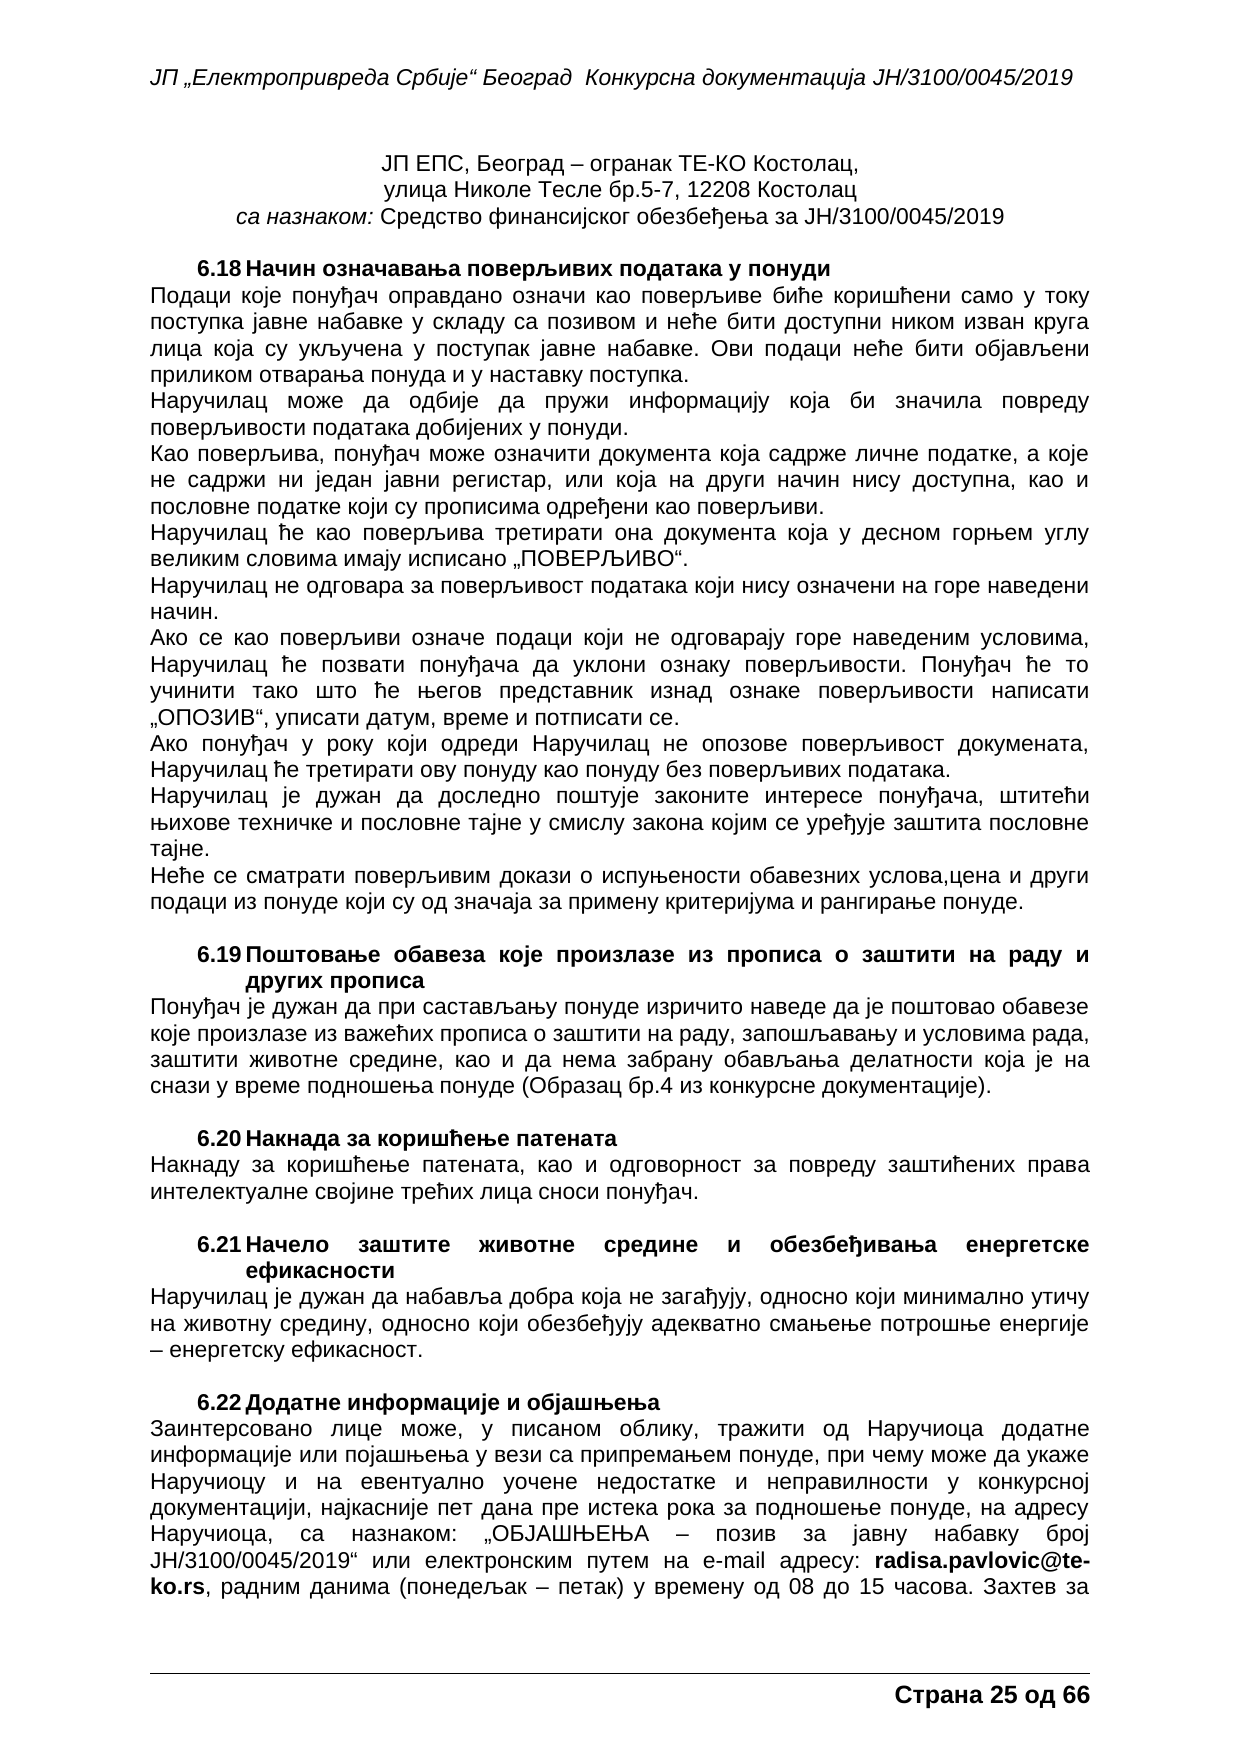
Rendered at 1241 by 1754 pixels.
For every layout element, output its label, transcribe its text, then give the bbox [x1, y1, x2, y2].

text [150, 1415, 1090, 1599]
list Поштовање обавеза које произлазе из прописа о заштити на раду и других прописа [197, 941, 1090, 993]
text Наручилац може да одбије да пружи информацију која би значила повреду поверљивости података добијених у понуди. [150, 387, 1090, 440]
text са назнаком: Средство финансијског обезбеђења за ЈН/3100/0045/2019 [150, 203, 1090, 229]
text Наручилац је дужан да доследно поштује законите интересе понуђача, штитећи њихове техничке и пословне тајне у смислу закона којим се уређује заштита пословне тајне. [150, 782, 1090, 862]
text Ако понуђач у року који одреди Наручилац не опозове поверљивост докумената, Наручилац ће третирати ову понуду као понуду без поверљивих података. [150, 730, 1090, 782]
list Начин означавања поверљивих података у понуди [197, 255, 1090, 282]
text Подаци које понуђач оправдано означи као поверљиве биће коришћени само у току поступка јавне набавке у складу са позивом и неће бити доступни ником изван круга лица која су укључена у поступак јавне набавке. Ови подаци неће бити објављени приликом отварања понуда и у наставку поступка. [150, 282, 1090, 387]
list Начело заштите животне средине и обезбеђивања енергетске ефикасности [197, 1231, 1090, 1283]
text Понуђач је дужан да при састављању понуде изричито наведе да је поштовао обавезе које произлазе из важећих прописа о заштити на раду, запошљавању и условима рада, заштити животне средине, као и да нема забрану обављања делатности која је на снази у време подношења понуде (Образац бр.4 из конкурсне документације). [150, 993, 1090, 1099]
text Наручилац је дужан да набавља добра која не загађују, односно који минимално утичу на животну средину, односно који обезбеђују адекватно смањење потрошње енергије – енергетску ефикасност. [150, 1283, 1090, 1362]
list Додатне информације и објашњења [197, 1389, 1090, 1415]
text ЈП ЕПС, Београд – огранак ТЕ-КО Костолац, [150, 150, 1090, 176]
text Као поверљива, понуђач може означити документа која садрже личне податке, а које не садржи ни један јавни регистар, или која на други начин нису доступна, као и пословне податке који су прописима одређени као поверљиви. [150, 440, 1090, 519]
list Накнада за коришћење патената [197, 1125, 1090, 1151]
text Наручилац не одговара за поверљивост података који нису означени на горе наведени начин. [150, 572, 1090, 624]
text улица Николе Тесле бр.5-7, 12208 Костолац [150, 176, 1090, 203]
text Наручилац ће као поверљива третирати она документа која у десном горњем углу великим словима имају исписано „ПОВЕРЉИВО“. [150, 519, 1090, 572]
text Накнаду за коришћење патената, као и одговорност за повреду заштићених права интелектуалне својине трећих лица сноси понуђач. [150, 1151, 1090, 1204]
text Неће се сматрати поверљивим докази о испуњености обавезних услова,цена и други подаци из понуде који су од значаја за примену критеријума и рангирање понуде. [150, 862, 1090, 914]
text Ако се као поверљиви означе подаци који не одговарају горе наведеним условима, Наручилац ће позвати понуђача да уклони ознаку поверљивости. Понуђач ће то учинити тако што ће његов представник изнад ознаке поверљивости написати „ОПОЗИВ“, уписати датум, време и потписати се. [150, 624, 1090, 730]
